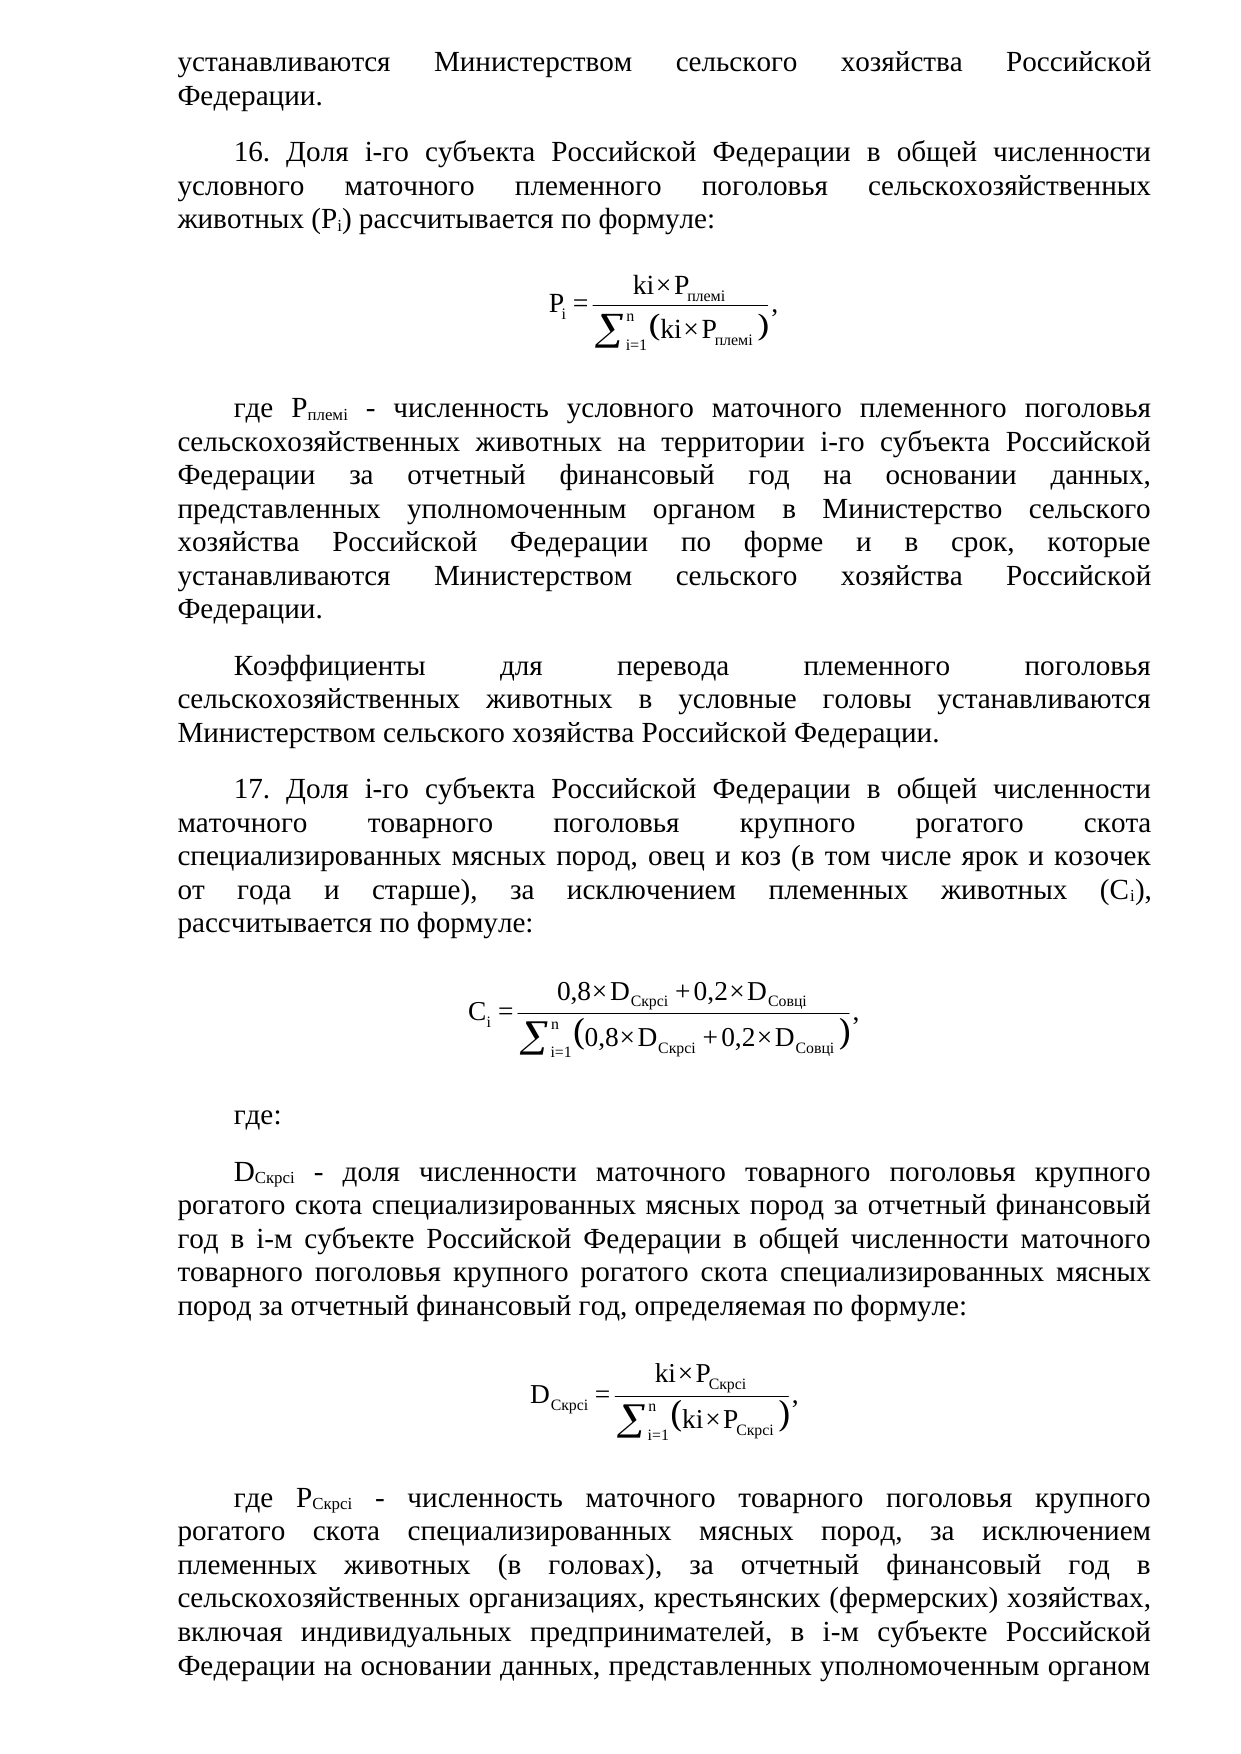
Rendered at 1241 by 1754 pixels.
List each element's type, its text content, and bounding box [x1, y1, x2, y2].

text Коэффициенты для перевода племенного поголовья сельскохозяйственных животных в условные головы устанавливаются Министерством сельского хозяйства Российской Федерации. [177, 648, 1152, 748]
text где Pплемi - численность условного маточного племенного поголовья сельскохозяйственных животных на территории i-го субъекта Российской Федерации за отчетный финансовый год на основании данных, представленных уполномоченным органом в Министерство сельского хозяйства Российской Федерации по форме и в срок, которые устанавливаются Министерством сельского хозяйства Российской Федерации. [177, 390, 1152, 625]
text 17. Доля i-го субъекта Российской Федерации в общей численности маточного товарного поголовья крупного рогатого скота специализированных мясных пород, овец и коз (в том числе ярок и козочек от года и старше), за исключением племенных животных (Ci), рассчитывается по формуле: [177, 771, 1152, 939]
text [177, 44, 1152, 111]
text DCкрсi - доля численности маточного товарного поголовья крупного рогатого скота специализированных мясных пород за отчетный финансовый год в i-м субъекте Российской Федерации в общей численности маточного товарного поголовья крупного рогатого скота специализированных мясных пород за отчетный финансовый год, определяемая по формуле: [177, 1154, 1152, 1322]
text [177, 1480, 1152, 1681]
text 16. Доля i-го субъекта Российской Федерации в общей численности условного маточного племенного поголовья сельскохозяйственных животных (Pi) рассчитывается по формуле: [177, 134, 1152, 235]
text где: [177, 1097, 1152, 1131]
